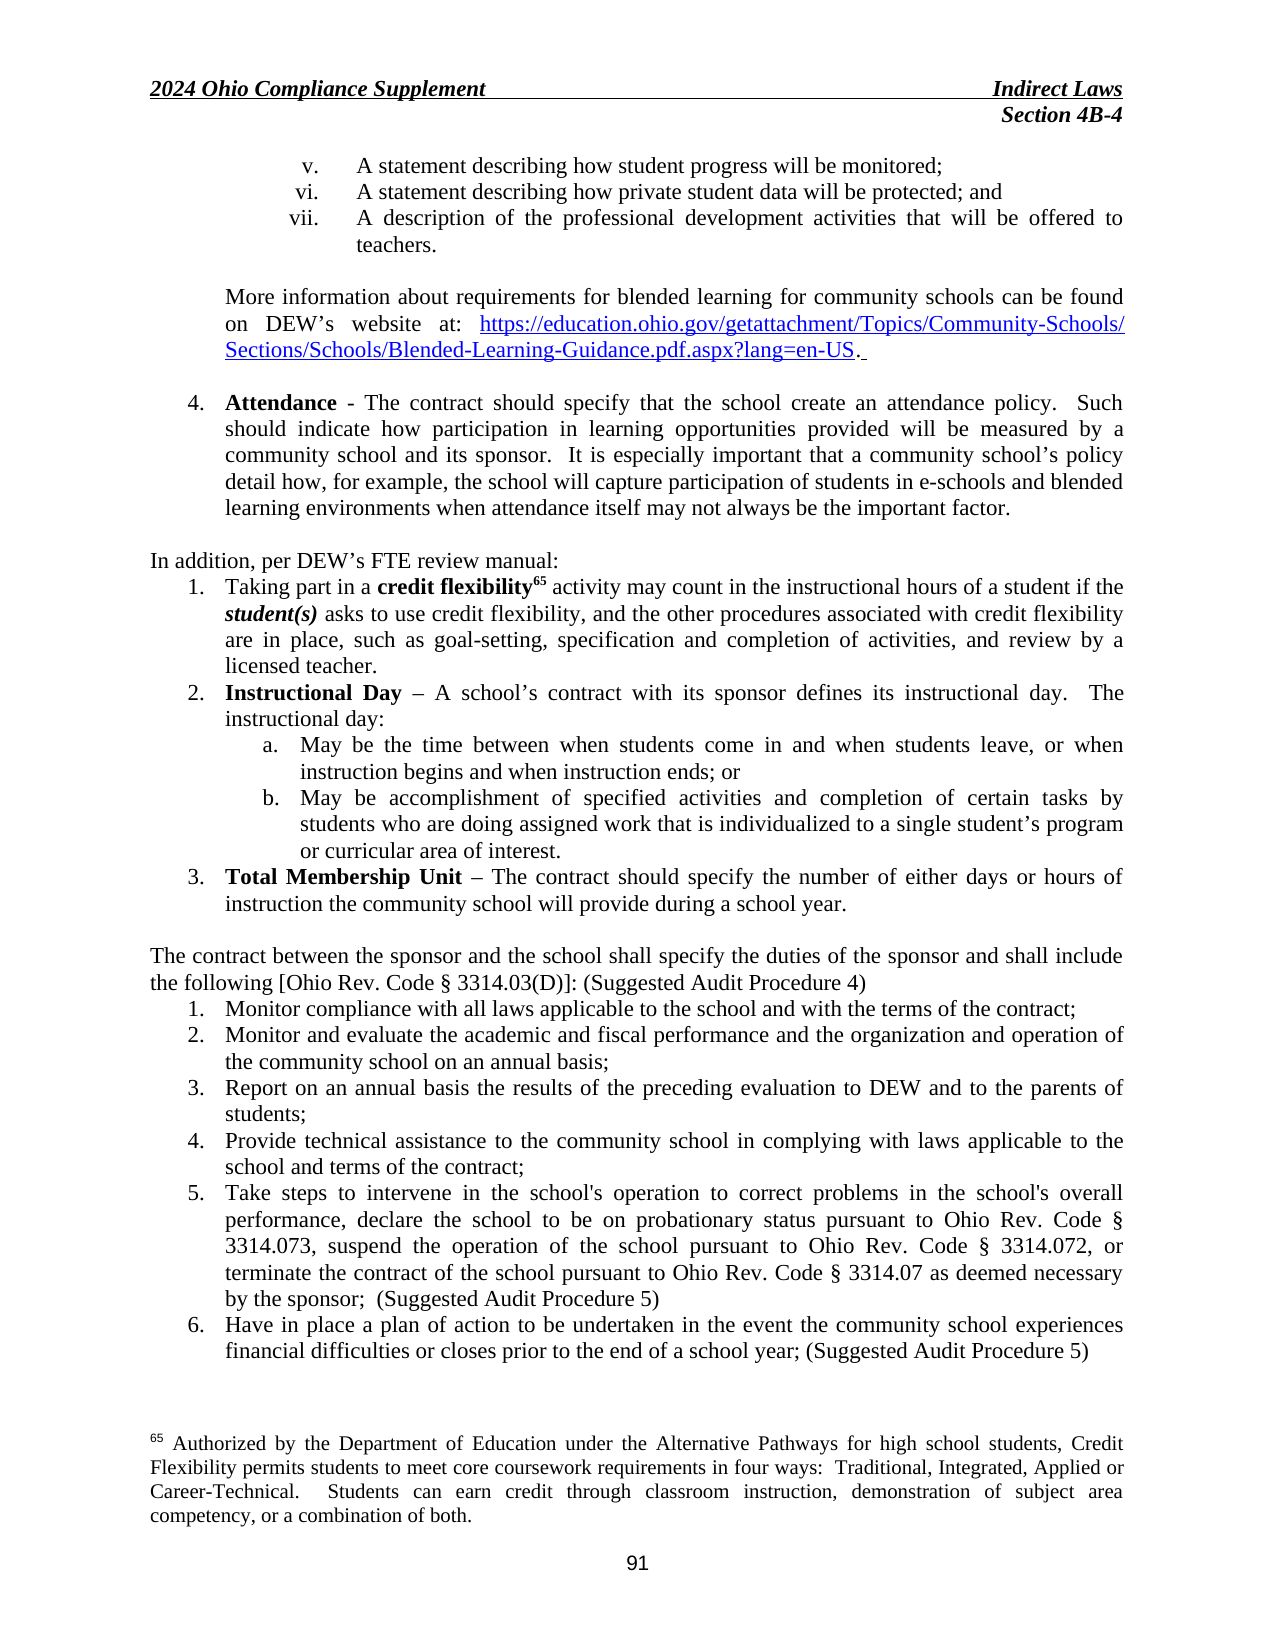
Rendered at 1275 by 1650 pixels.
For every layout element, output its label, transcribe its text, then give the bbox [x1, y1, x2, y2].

list May be the time between when students come in and when students leave, or when instruction begins and when instruction ends; or [262, 731, 1125, 784]
list Monitor and evaluate the academic and fiscal performance and the organization and operation of the community school on an annual basis; [187, 1021, 1125, 1074]
list A description of the professional development activities that will be offered to teachers. [319, 204, 1125, 257]
list Taking part in a credit flexibility activity may count in the instructional hours of a student if the student(s) asks to use credit flexibility, and the other procedures associated with credit flexibility are in place, such as goal-setting, specification and completion of activities, and review by a licensed teacher. [187, 573, 1125, 679]
text More information about requirements for blended learning for community schools can be found on DEW’s website at: https://education.ohio.gov/getattachment/Topics/Community-Schools/Sections/Schools/Blended-Learning-Guidance.pdf.aspx?lang=en-US. [225, 283, 1125, 362]
list Have in place a plan of action to be undertaken in the event the community school experiences financial difficulties or closes prior to the end of a school year; (Suggested Audit Procedure 5) [187, 1311, 1125, 1364]
text The contract between the sponsor and the school shall specify the duties of the sponsor and shall include the following [Ohio Rev. Code § 3314.03(D)]: (Suggested Audit Procedure 4) [150, 942, 1125, 995]
list A statement describing how student progress will be monitored; [319, 152, 1125, 178]
list A statement describing how private student data will be protected; and [319, 178, 1125, 204]
list Attendance - The contract should specify that the school create an attendance policy. Such should indicate how participation in learning opportunities provided will be measured by a community school and its sponsor. It is especially important that a community school’s policy detail how, for example, the school will capture participation of students in e-schools and blended learning environments when attendance itself may not always be the important factor. [187, 389, 1125, 521]
list Monitor compliance with all laws applicable to the school and with the terms of the contract; [187, 995, 1125, 1021]
list May be accomplishment of specified activities and completion of certain tasks by students who are doing assigned work that is individualized to a single student’s program or curricular area of interest. [262, 784, 1125, 863]
list Instructional Day – A school’s contract with its sponsor defines its instructional day. The instructional day: [187, 679, 1125, 731]
text In addition, per DEW’s FTE review manual: [150, 547, 1125, 573]
list Report on an annual basis the results of the preceding evaluation to DEW and to the parents of students; [187, 1074, 1125, 1127]
list Take steps to intervene in the school's operation to correct problems in the school's overall performance, declare the school to be on probationary status pursuant to Ohio Rev. Code § 3314.073, suspend the operation of the school pursuant to Ohio Rev. Code § 3314.072, or terminate the contract of the school pursuant to Ohio Rev. Code § 3314.07 as deemed necessary by the sponsor; (Suggested Audit Procedure 5) [187, 1179, 1125, 1311]
list Total Membership Unit – The contract should specify the number of either days or hours of instruction the community school will provide during a school year. [187, 863, 1125, 916]
list Provide technical assistance to the community school in complying with laws applicable to the school and terms of the contract; [187, 1127, 1125, 1179]
